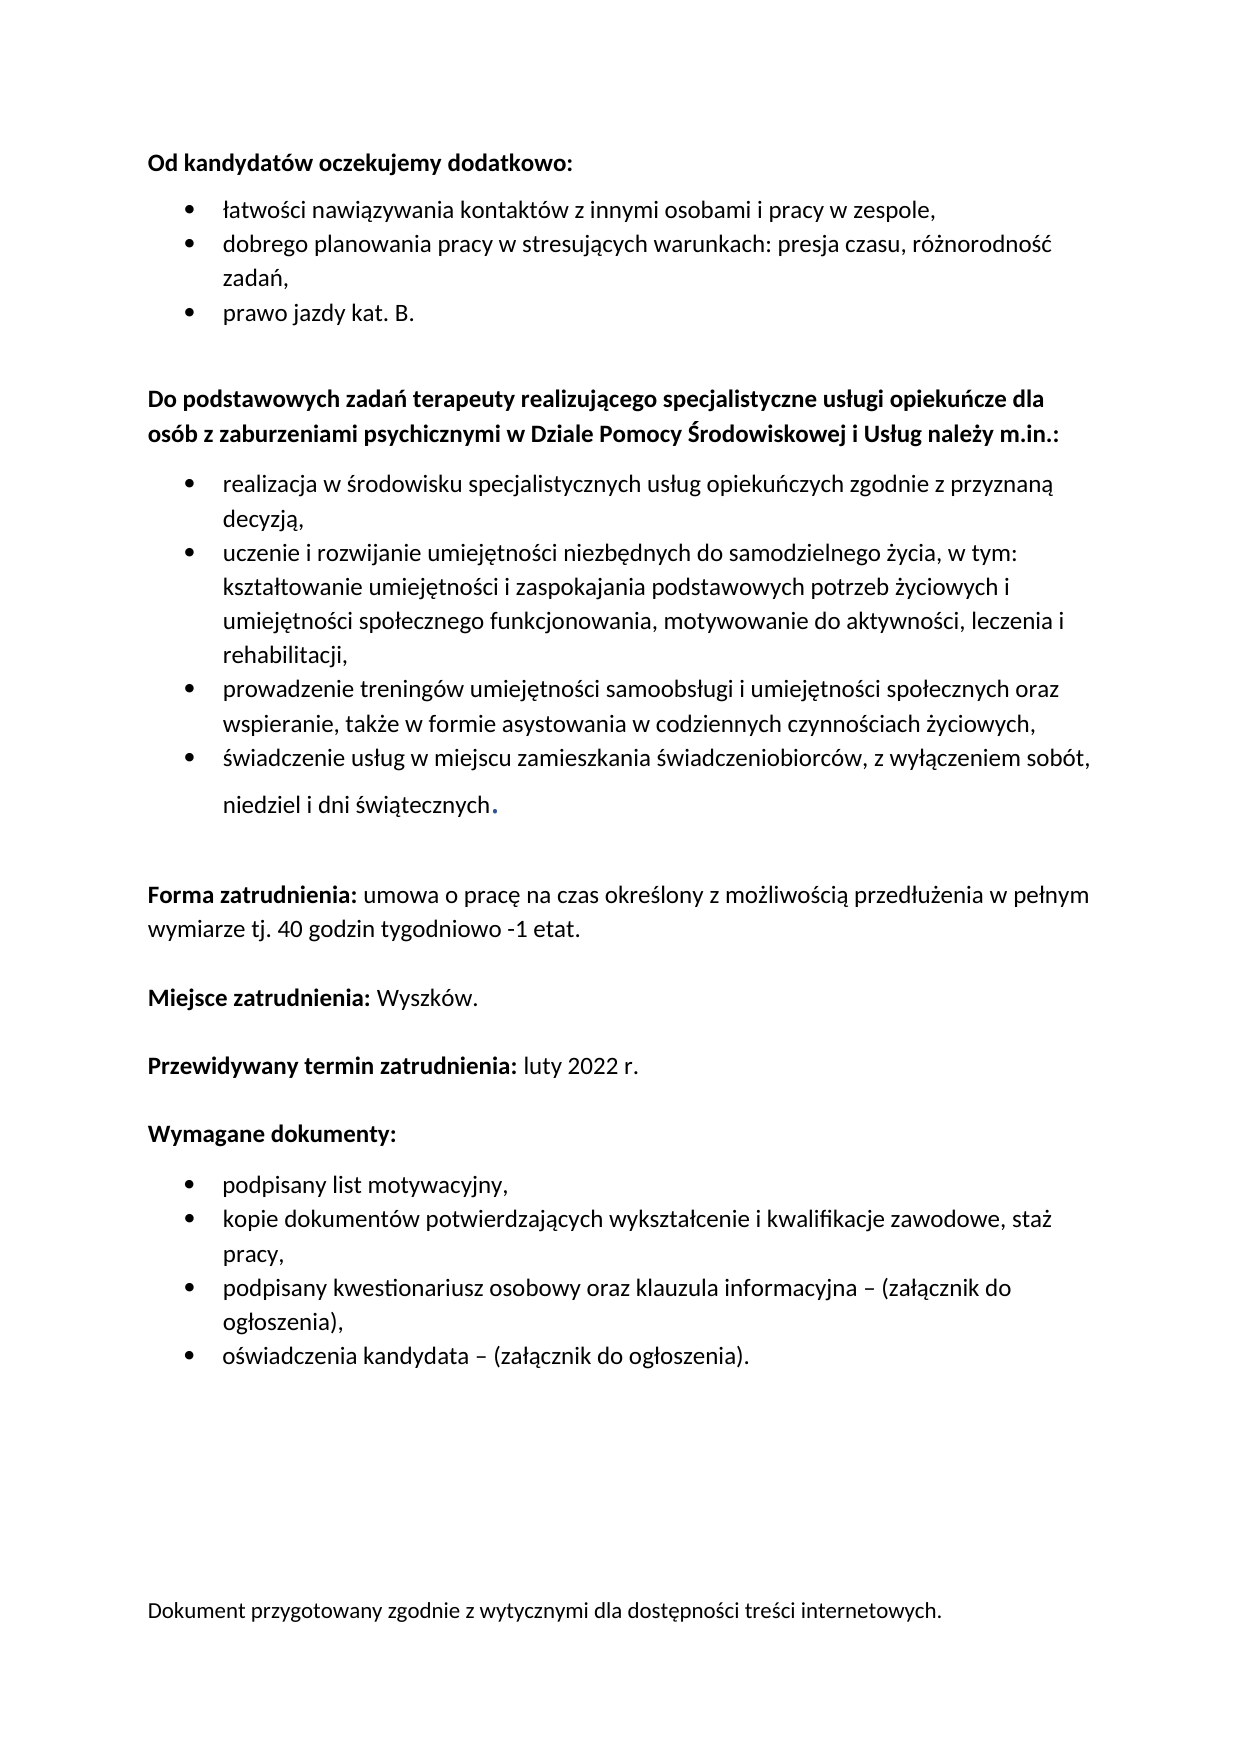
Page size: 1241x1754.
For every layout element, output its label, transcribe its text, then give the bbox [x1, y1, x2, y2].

subtitle podpisany list motywacyjny, [185, 1169, 1093, 1200]
subtitle podpisany kwestionariusz osobowy oraz klauzula informacyjna – (załącznik do ogłoszenia), [185, 1272, 1093, 1337]
subtitle prawo jazdy kat. B. [185, 297, 1093, 378]
text Forma zatrudnienia: umowa o pracę na czas określony z możliwością przedłużenia w pełnym wymiarze tj. 40 godzin tygodniowo -1 etat. Miejsce zatrudnienia: Wyszków. Przewidywany termin zatrudnienia: luty 2022 r. Wymagane dokumenty: [148, 879, 1093, 1149]
subtitle kopie dokumentów potwierdzających wykształcenie i kwalifikacje zawodowe, staż pracy, [185, 1204, 1093, 1268]
subtitle prowadzenie treningów umiejętności samoobsługi i umiejętności społecznych oraz wspieranie, także w formie asystowania w codziennych czynnościach życiowych, [185, 673, 1093, 738]
subtitle Od kandydatów oczekujemy dodatkowo: [148, 148, 1093, 178]
subtitle świadczenie usług w miejscu zamieszkania świadczeniobiorców, z wyłączeniem sobót, niedziel i dni świątecznych. [185, 742, 1093, 874]
subtitle oświadczenia kandydata – (załącznik do ogłoszenia). [185, 1340, 1093, 1422]
subtitle uczenie i rozwijanie umiejętności niezbędnych do samodzielnego życia, w tym: kształtowanie umiejętności i zaspokajania podstawowych potrzeb życiowych i umiejętności społecznego funkcjonowania, motywowanie do aktywności, leczenia i rehabilitacji, [185, 537, 1093, 670]
subtitle dobrego planowania pracy w stresujących warunkach: presja czasu, różnorodność zadań, [185, 228, 1093, 293]
text Do podstawowych zadań terapeuty realizującego specjalistyczne usługi opiekuńcze dla osób z zaburzeniami psychicznymi w Dziale Pomocy Środowiskowej i Usług należy m.in.: [148, 383, 1093, 448]
subtitle realizacja w środowisku specjalistycznych usług opiekuńczych zgodnie z przyznaną decyzją, [185, 468, 1093, 533]
subtitle łatwości nawiązywania kontaktów z innymi osobami i pracy w zespole, [185, 194, 1093, 225]
